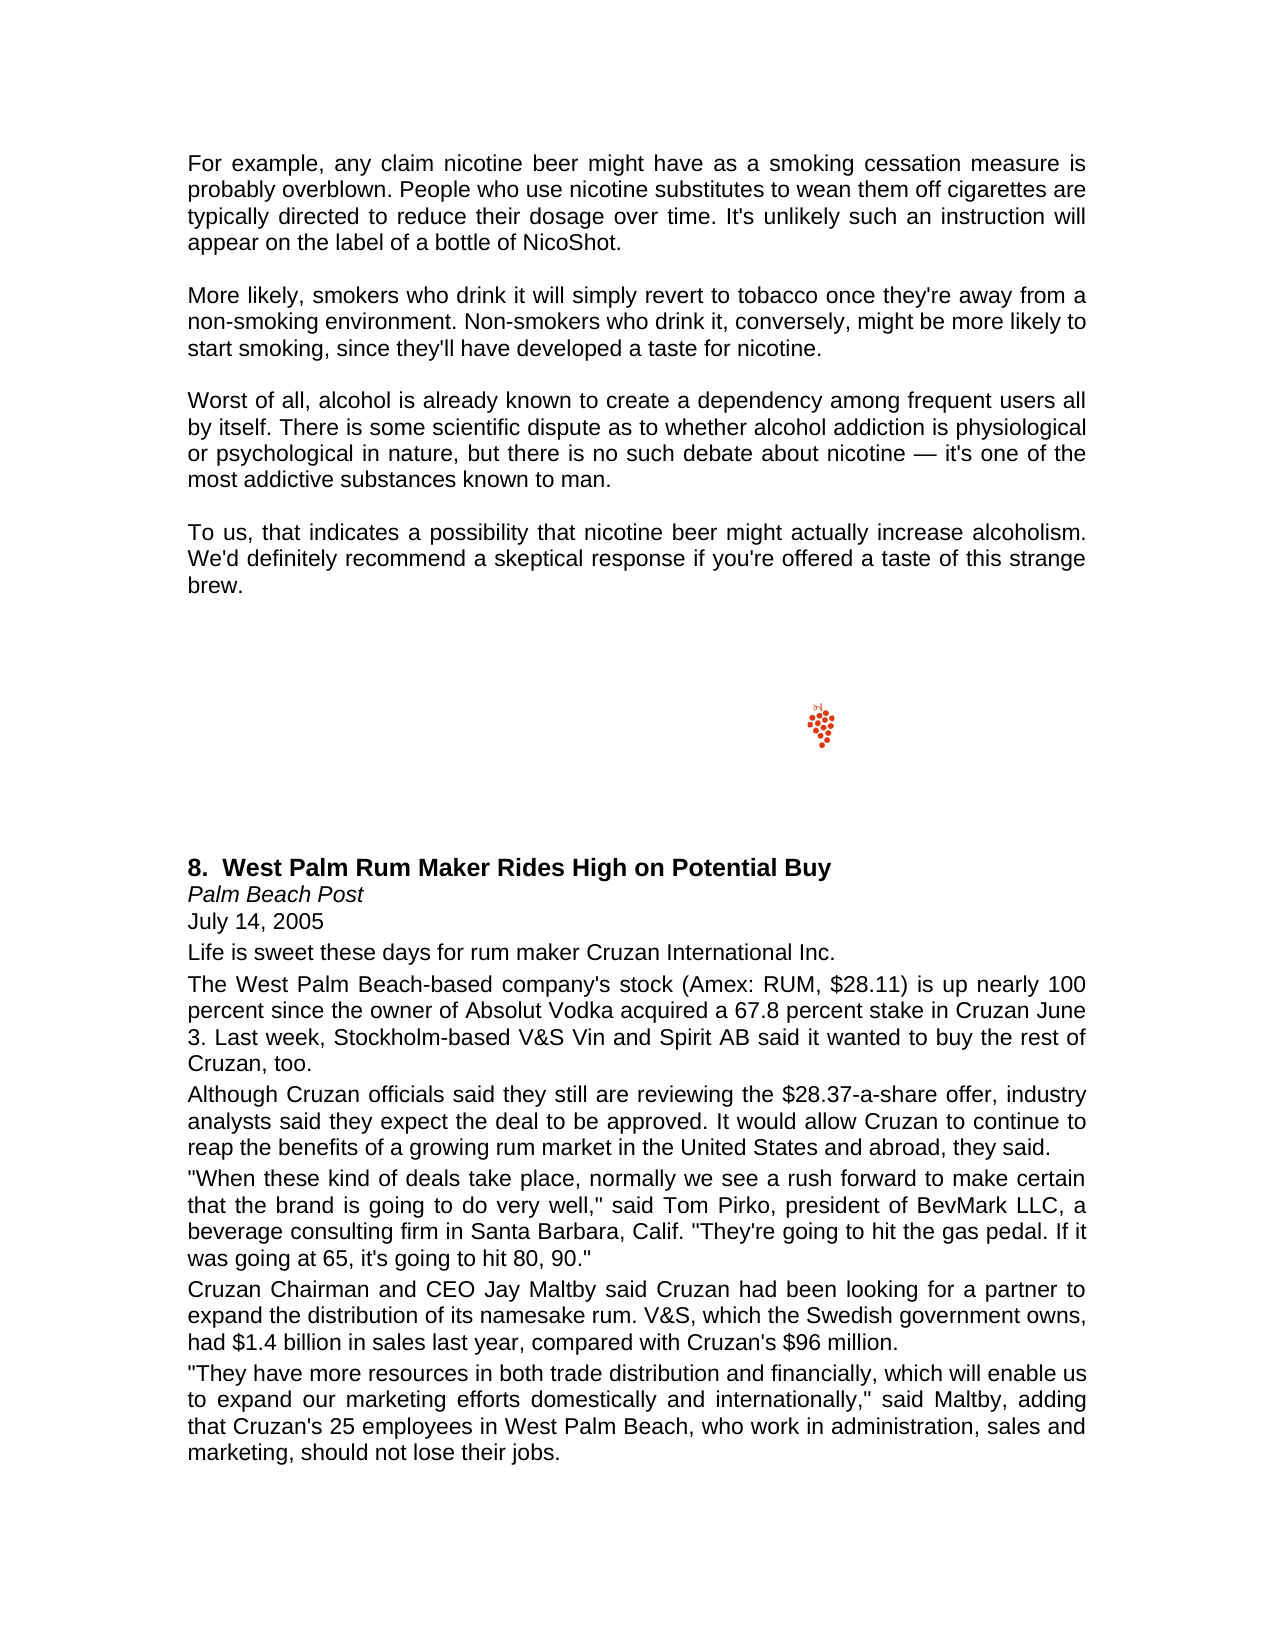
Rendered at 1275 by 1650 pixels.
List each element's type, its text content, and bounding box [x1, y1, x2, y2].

text Although Cruzan officials said they still are reviewing the $28.37-a-share offer, industry analysts said they expect the deal to be approved. It would allow Cruzan to continue to reap the benefits of a growing rum market in the and abroad, they said. [187, 1081, 1087, 1160]
text Cruzan Chairman and CEO Jay Maltby said Cruzan had been looking for a partner to expand the distribution of its namesake rum. V&S, which the Swedish government owns, had $1.4 billion in sales last year, compared with Cruzan's $96 million. [187, 1276, 1087, 1355]
text More likely, smokers who drink it will simply revert to tobacco once they're away from a non-smoking environment. Non-smokers who drink it, conversely, might be more likely to start smoking, since they'll have developed a taste for nicotine. [187, 282, 1087, 361]
text The West Palm Beach-based company's stock (Amex: RUM, $28.11) is up nearly 100 percent since the owner of Absolut Vodka acquired a 67.8 percent stake in Cruzan June 3. Last week, Stockholm-based V&S Vin and said it wanted to buy the rest of Cruzan, too. [187, 971, 1087, 1076]
text "They have more resources in both trade distribution and financially, which will enable us to expand our marketing efforts domestically and internationally," said Maltby, adding that Cruzan's 25 employees in West Palm Beach, who work in administration, sales and marketing, should not lose their jobs. [187, 1360, 1087, 1466]
text For example, any claim nicotine beer might have as a smoking cessation measure is probably overblown. People who use nicotine substitutes to wean them off cigarettes are typically directed to reduce their dosage over time. It's unlikely such an instruction will appear on the label of a bottle of NicoShot. [187, 150, 1087, 255]
text Worst of all, alcohol is already known to create a dependency among frequent users all by itself. There is some scientific dispute as to whether alcohol addiction is physiological or psychological in nature, but there is no such debate about nicotine — it's one of the most addictive substances known to man. [187, 387, 1087, 493]
text Life is sweet these days for rum maker Cruzan International Inc. [187, 939, 1087, 966]
text To us, that indicates a possibility that nicotine beer might actually increase alcoholism. We'd definitely recommend a skeptical response if you're offered a taste of this strange brew. [187, 519, 1087, 598]
text July 14, 2005 [187, 908, 1087, 934]
text Post [187, 881, 1087, 908]
text "When these kind of deals take place, normally we see a rush forward to make certain that the brand is going to do very well," said Tom Pirko, president of BevMark LLC, a beverage consulting firm in Santa Barbara, Calif. "They're going to hit the gas pedal. If it was going at 65, it's going to hit 80, 90." [187, 1165, 1087, 1271]
picture [807, 703, 835, 748]
text 8. West Palm Rum Maker Rides High on Potential Buy [187, 853, 1087, 881]
